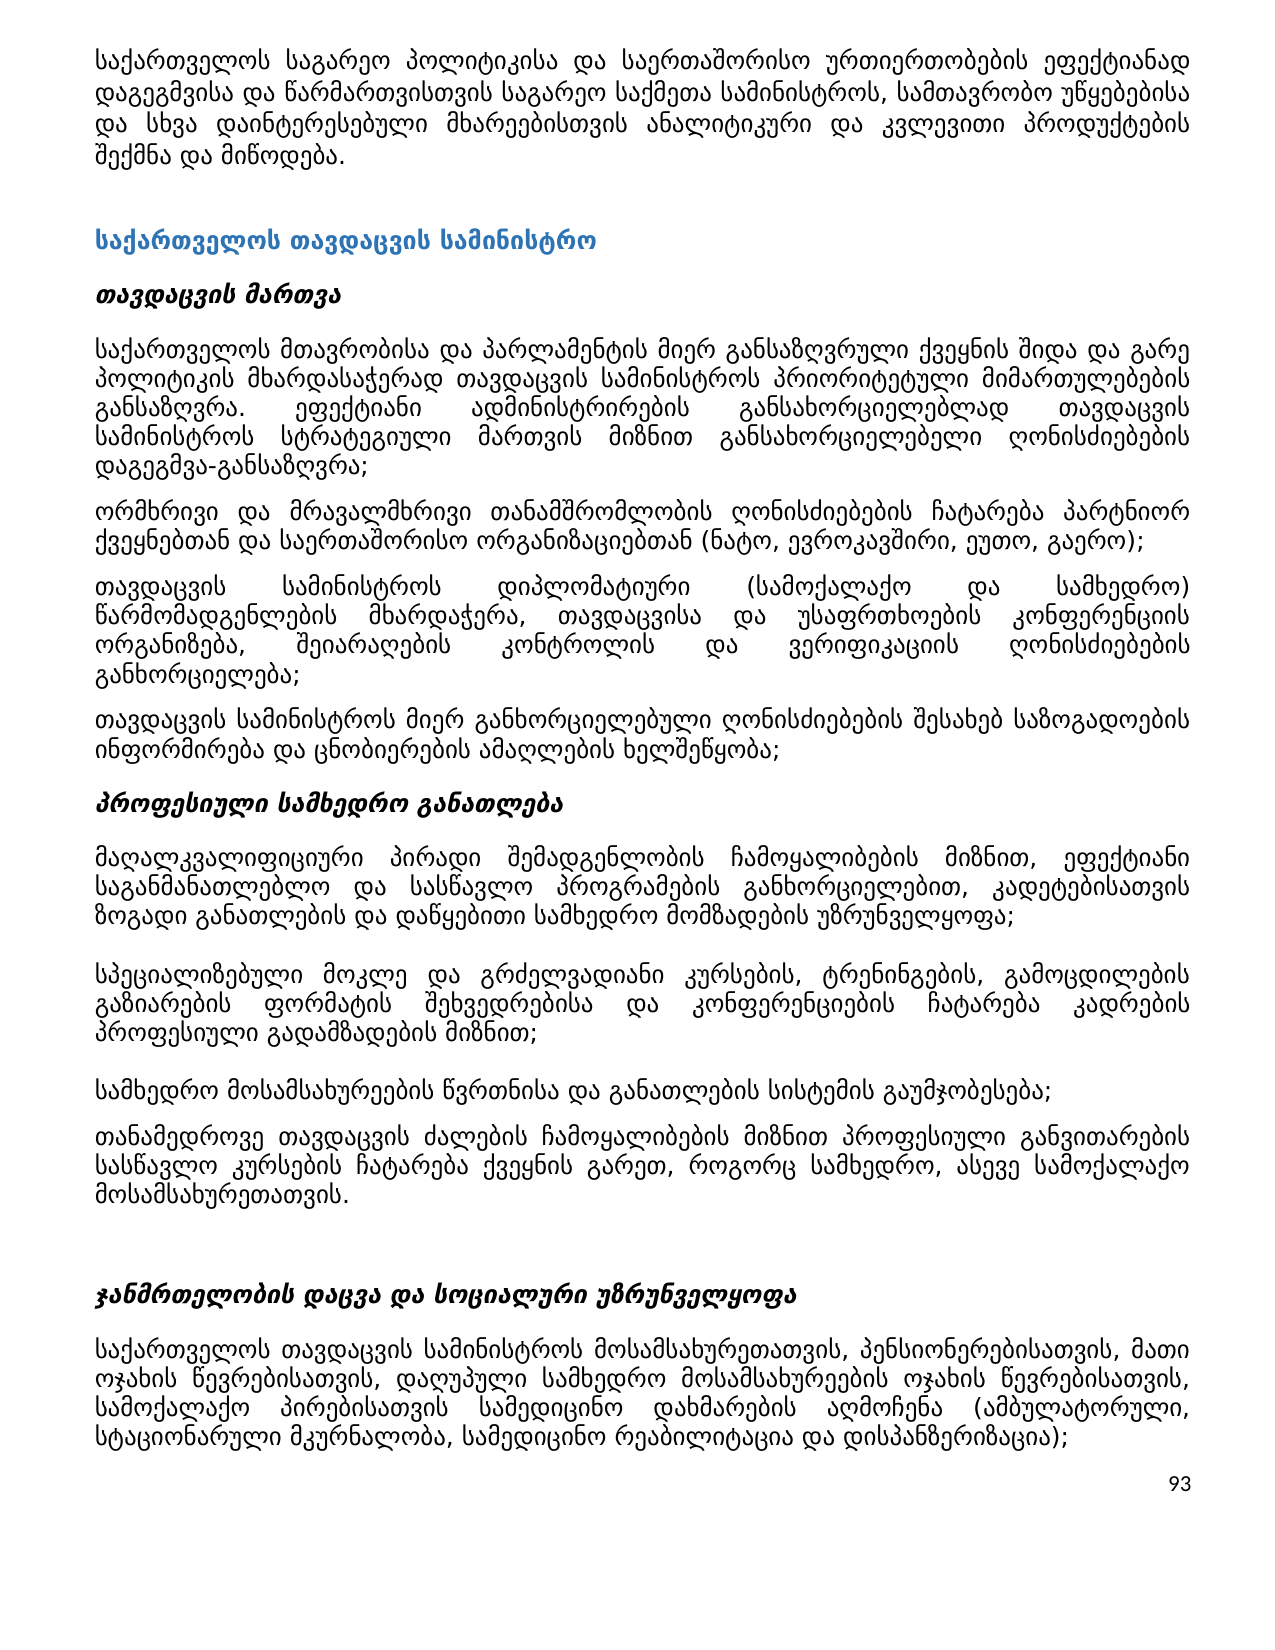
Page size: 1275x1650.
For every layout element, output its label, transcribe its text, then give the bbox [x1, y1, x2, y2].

text საქართველოს თავდაცვის სამინისტროს მოსამსახურეთათვის, პენსიონერებისათვის, მათი ოჯახის წევრებისათვის, დაღუპული სამხედრო მოსამსახურეების ოჯახის წევრებისათვის, სამოქალაქო პირებისათვის სამედიცინო დახმარების აღმოჩენა (ამბულატორული, სტაციონარული მკურნალობა, სამედიცინო რეაბილიტაცია და დისპანზერიზაცია); [94, 1335, 1191, 1451]
text სპეციალიზებული მოკლე და გრძელვადიანი კურსების, ტრენინგების, გამოცდილების გაზიარების ფორმატის შეხვედრებისა და კონფერენციების ჩატარება კადრების პროფესიული გადამზადების მიზნით; [94, 960, 1191, 1047]
text თანამედროვე თავდაცვის ძალების ჩამოყალიბების მიზნით პროფესიული განვითარების სასწავლო კურსების ჩატარება ქვეყნის გარეთ, როგორც სამხედრო, ასევე სამოქალაქო მოსამსახურეთათვის. [94, 1122, 1191, 1210]
text სამხედრო მოსამსახურეების წვრთნისა და განათლების სისტემის გაუმჯობესება; [94, 1076, 1191, 1106]
text მაღალკვალიფიციური პირადი შემადგენლობის ჩამოყალიბების მიზნით, ეფექტიანი საგანმანათლებლო და სასწავლო პროგრამების განხორციელებით, კადეტებისათვის ზოგადი განათლების და დაწყებითი სამხედრო მომზადების უზრუნველყოფა; [94, 843, 1191, 931]
subtitle თავდაცვის მართვა [94, 281, 1191, 310]
text თავდაცვის სამინისტროს დიპლომატიური (სამოქალაქო და სამხედრო) წარმომადგენლების მხარდაჭერა, თავდაცვისა და უსაფრთხოების კონფერენციის ორგანიზება, შეიარაღების კონტროლის და ვერიფიკაციის ღონისძიებების განხორციელება; [94, 572, 1191, 689]
text საქართველოს საგარეო პოლიტიკისა და საერთაშორისო ურთიერთობების ეფექტიანად დაგეგმვისა და წარმართვისთვის საგარეო საქმეთა სამინისტროს, სამთავრობო უწყებებისა და სხვა დაინტერესებული მხარეებისთვის ანალიტიკური და კვლევითი პროდუქტების შექმნა და მიწოდება. [94, 46, 1191, 170]
text საქართველოს მთავრობისა და პარლამენტის მიერ განსაზღვრული ქვეყნის შიდა და გარე პოლიტიკის მხარდასაჭერად თავდაცვის სამინისტროს პრიორიტეტული მიმართულებების განსაზღვრა. ეფექტიანი ადმინისტრირების განსახორციელებლად თავდაცვის სამინისტროს სტრატეგიული მართვის მიზნით განსახორციელებელი ღონისძიებების დაგეგმვა-განსაზღვრა; [94, 335, 1191, 481]
subtitle საქართველოს თავდაცვის სამინისტრო [94, 226, 1191, 256]
text ორმხრივი და მრავალმხრივი თანამშრომლობის ღონისძიებების ჩატარება პარტნიორ ქვეყნებთან და საერთაშორისო ორგანიზაციებთან (ნატო, ევროკავშირი, ეუთო, გაერო); [94, 497, 1191, 556]
subtitle ჯანმრთელობის დაცვა და სოციალური უზრუნველყოფა [94, 1281, 1191, 1310]
subtitle პროფესიული სამხედრო განათლება [94, 789, 1191, 818]
text თავდაცვის სამინისტროს მიერ განხორციელებული ღონისძიებების შესახებ საზოგადოების ინფორმირება და ცნობიერების ამაღლების ხელშეწყობა; [94, 706, 1191, 764]
